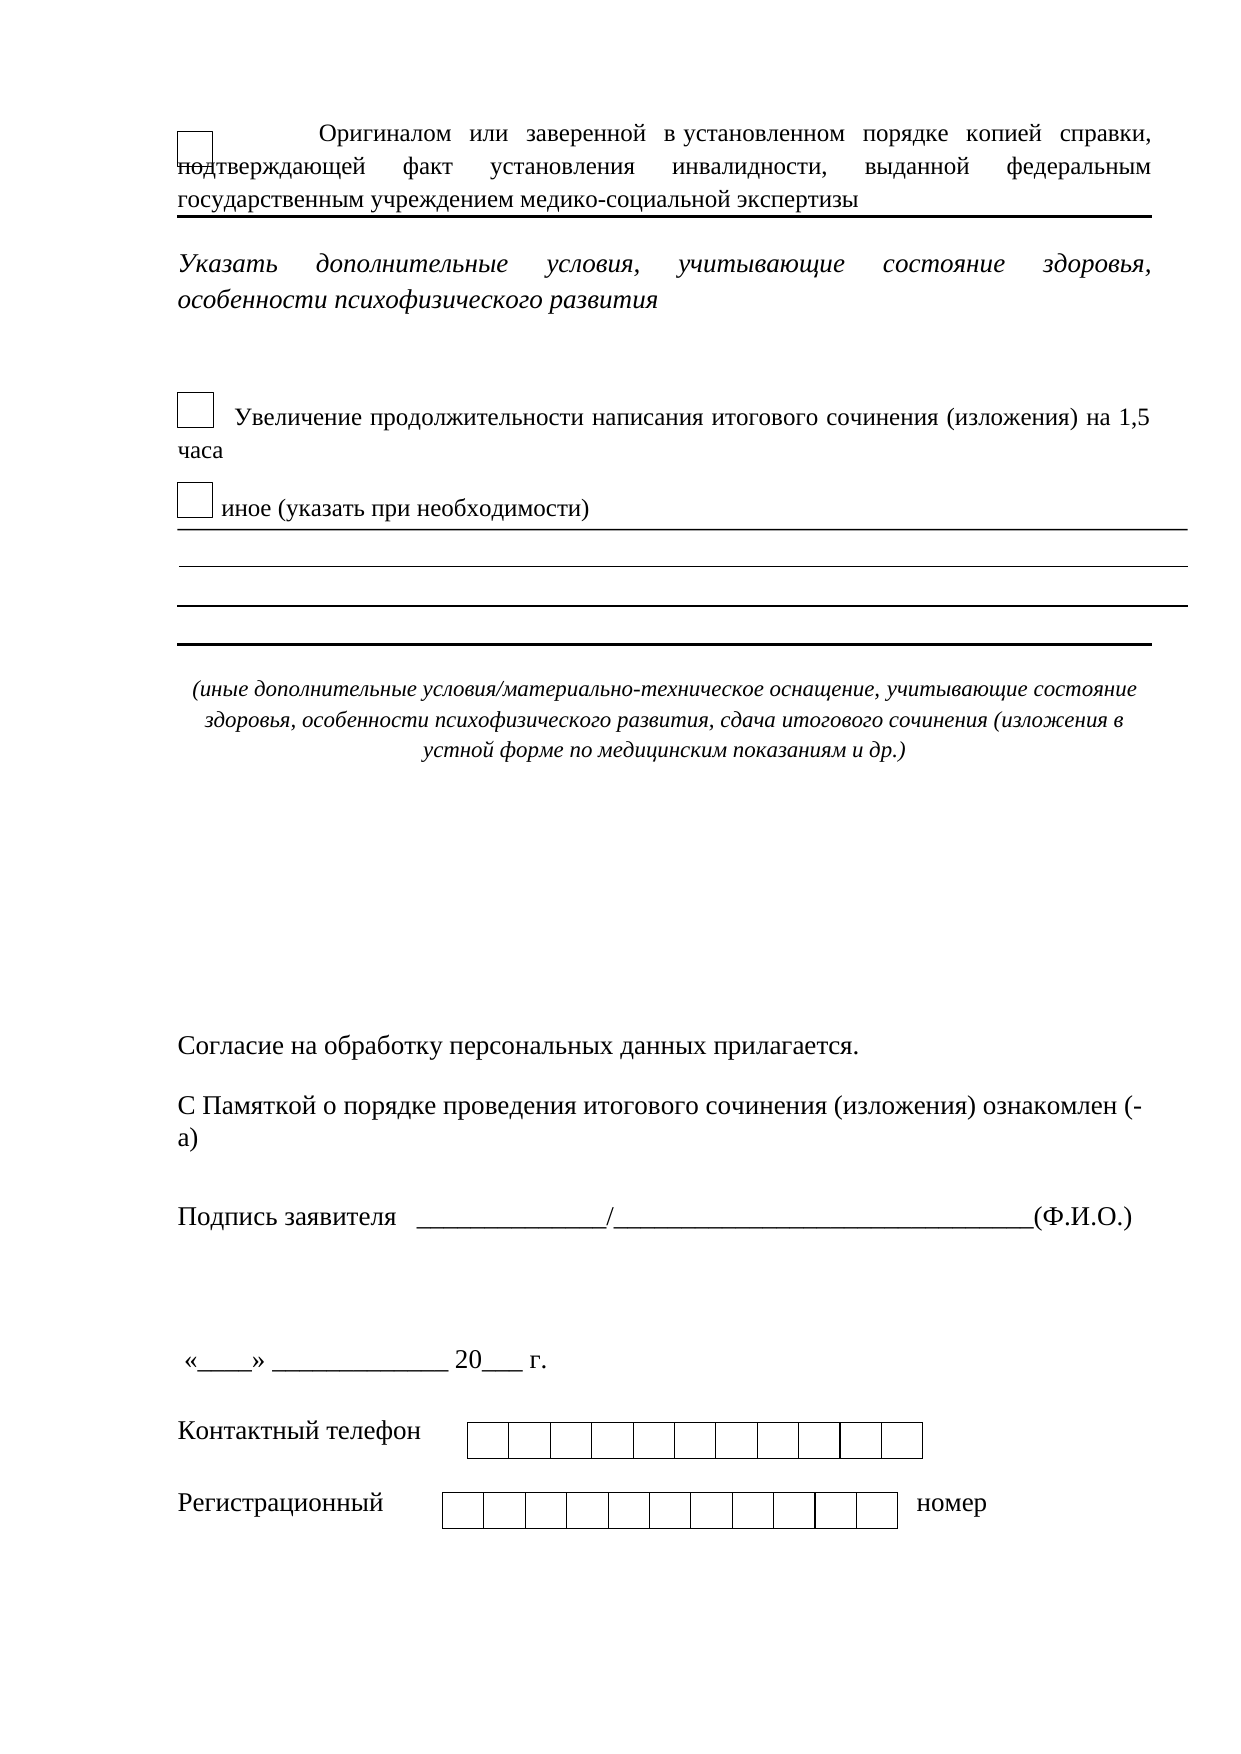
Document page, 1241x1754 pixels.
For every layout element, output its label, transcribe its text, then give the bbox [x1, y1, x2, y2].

table_header [675, 1423, 715, 1457]
table_header [551, 1423, 591, 1457]
table_header [799, 1423, 839, 1457]
table_header [484, 1493, 525, 1528]
table_header [857, 1493, 897, 1528]
text Регистрационный номер [177, 1486, 1152, 1517]
table_header [733, 1493, 773, 1528]
table_header [774, 1493, 814, 1528]
table_header [816, 1493, 856, 1528]
text «____» _____________ 20___ г. [177, 1343, 1152, 1374]
table_header [526, 1493, 566, 1528]
text Оригиналом или заверенной в установленном порядке копией справки, подтверждающей факт установления инвалидности, выданной федеральным государственным учреждением медико-социальной экспертизы [177, 118, 1152, 215]
table_header [509, 1423, 550, 1457]
table_header [691, 1493, 732, 1528]
table_header [567, 1493, 608, 1528]
text Увеличение продолжительности написания итогового сочинения (изложения) на 1,5 часа [177, 402, 1152, 464]
text C Памяткой о порядке проведения итогового сочинения (изложения) ознакомлен (-а) [177, 1089, 1152, 1152]
table_header [634, 1423, 674, 1457]
text иное (указать при необходимости) [177, 493, 1152, 522]
text (иные дополнительные условия/материально-техническое оснащение, учитывающие состояние здоровья, особенности психофизического развития, сдача итогового сочинения (изложения в устной форме по медицинским показаниям и др.) [177, 676, 1152, 762]
table_header [716, 1423, 757, 1457]
table_header [841, 1423, 881, 1457]
table_header [443, 1493, 483, 1528]
text Контактный телефон [177, 1414, 1152, 1446]
text Подпись заявителя ______________/_______________________________(Ф.И.О.) [177, 1200, 1152, 1231]
table_header [882, 1423, 922, 1457]
table_header [468, 1423, 508, 1457]
table_header [609, 1493, 649, 1528]
table_header [592, 1423, 633, 1457]
table_header [650, 1493, 690, 1528]
text Указать дополнительные условия, учитывающие состояние здоровья, особенности психофизического развития [177, 247, 1152, 314]
text Согласие на обработку персональных данных прилагается. [177, 1029, 1152, 1060]
table_header [758, 1423, 798, 1457]
